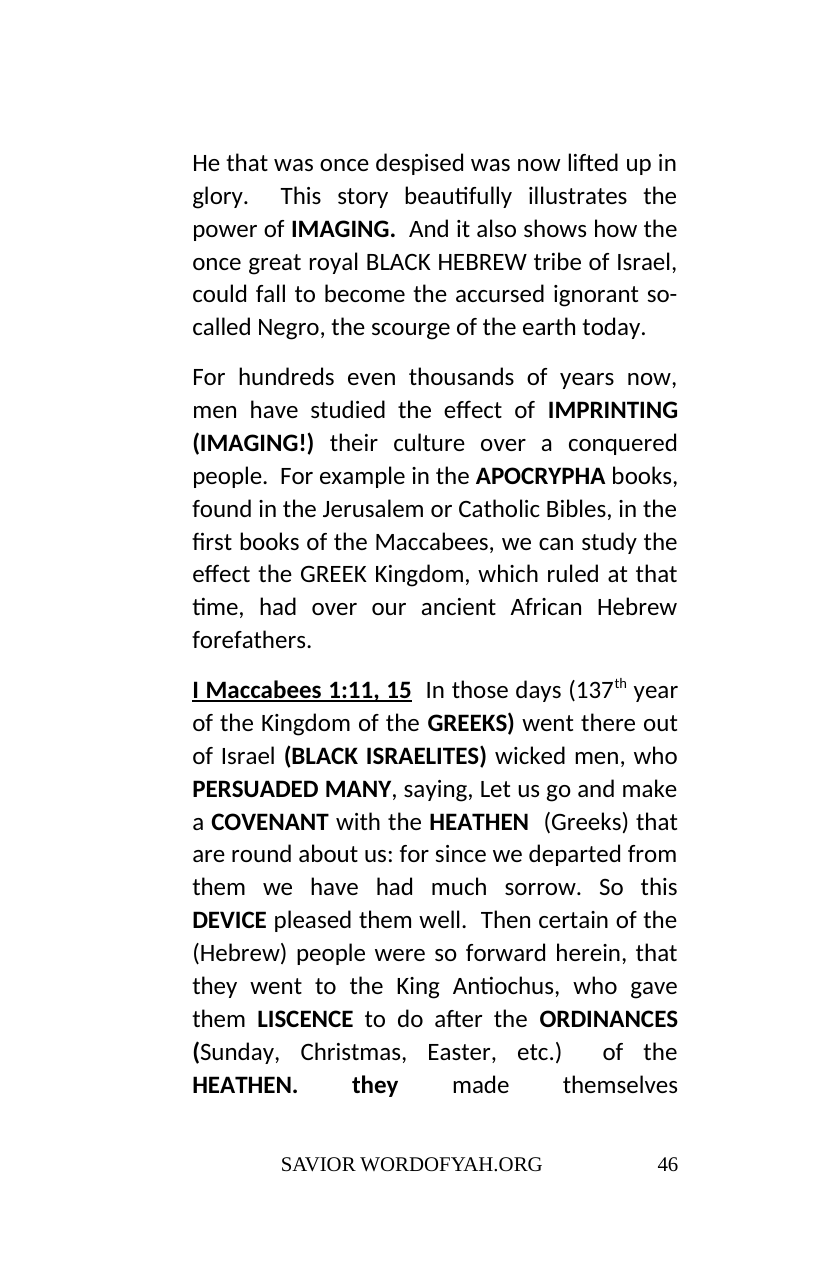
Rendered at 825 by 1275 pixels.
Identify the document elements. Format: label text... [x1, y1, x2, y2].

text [192, 147, 678, 342]
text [192, 674, 678, 1099]
text For hundreds even thousands of years now, men have studied the effect of IMPRINTING (IMAGING!) their culture over a conquered people. For example in the APOCRYPHA books, found in the Jerusalem or Catholic Bibles, in the first books of the Maccabees, we can study the effect the GREEK Kingdom, which ruled at that time, had over our ancient African Hebrew forefathers. [192, 361, 678, 655]
